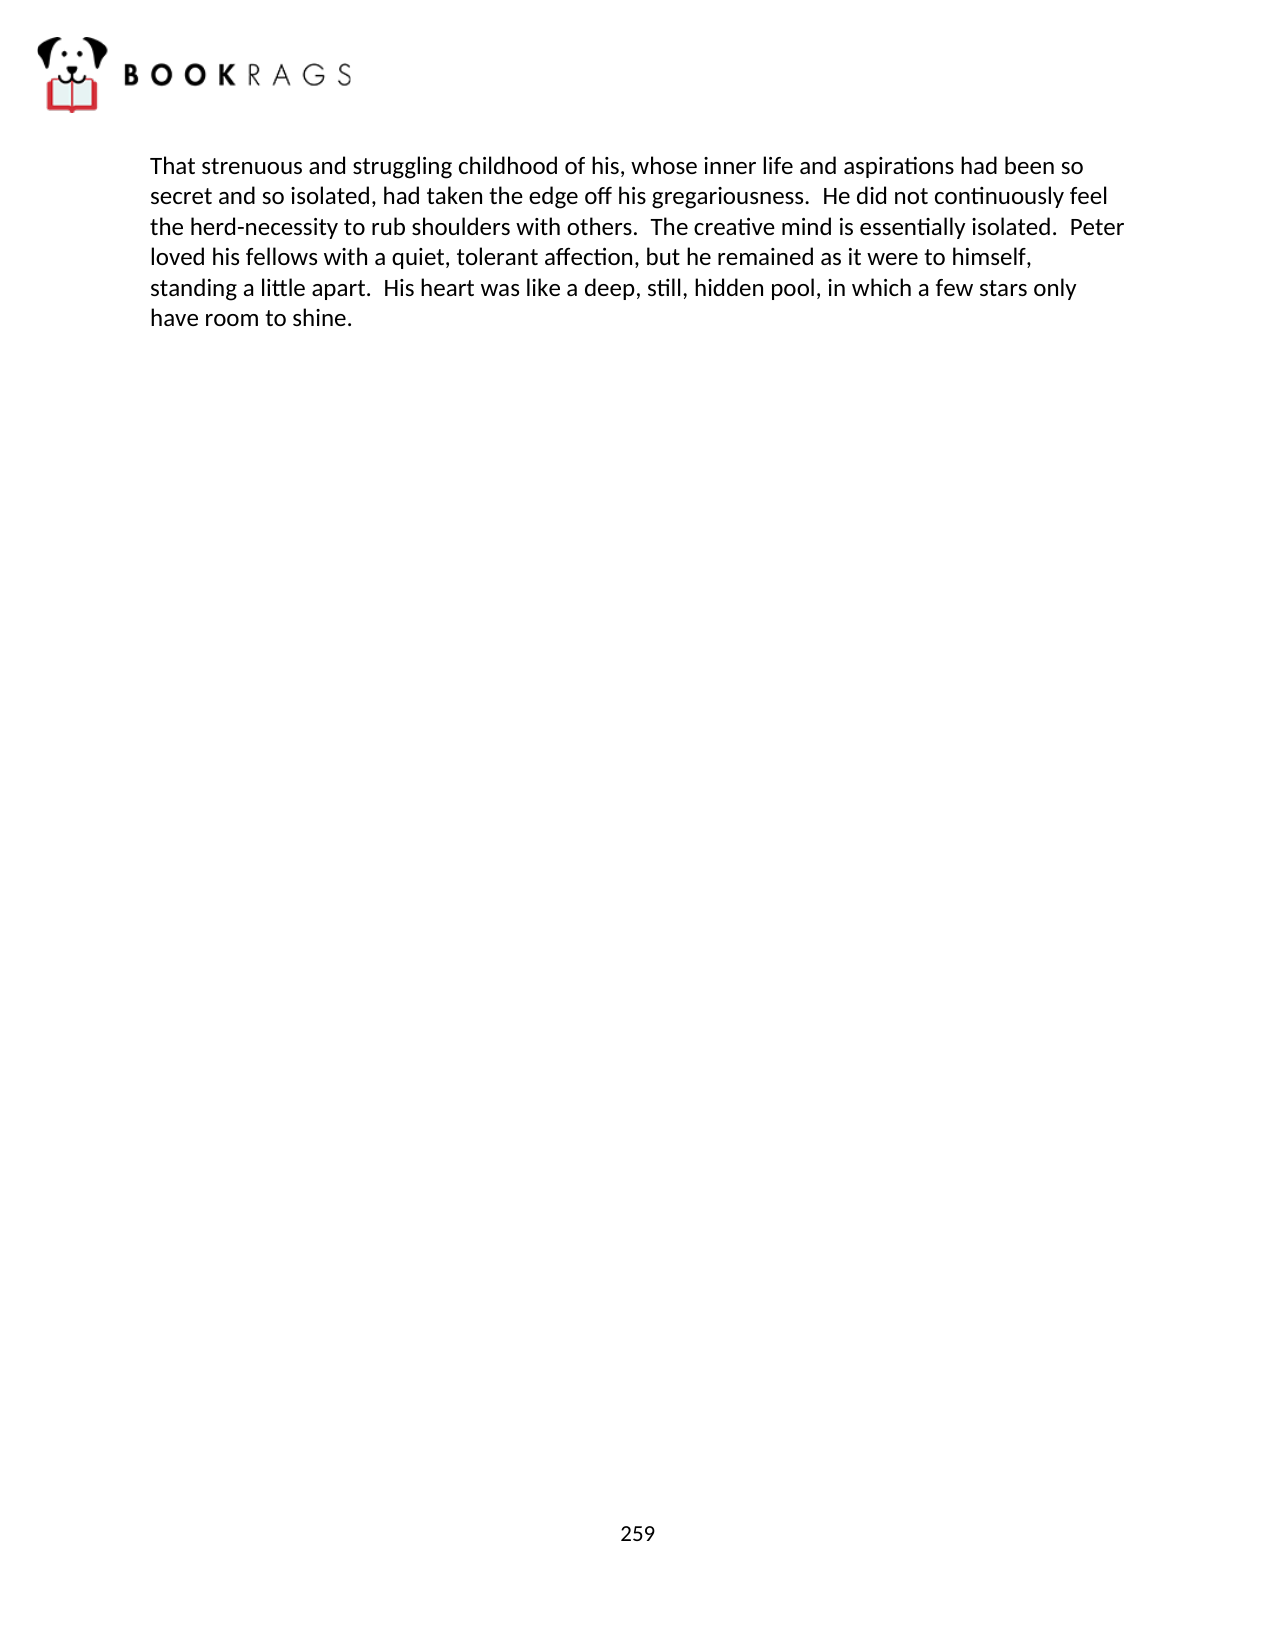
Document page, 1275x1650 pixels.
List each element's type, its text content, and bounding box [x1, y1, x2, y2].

picture [37, 37, 351, 113]
text That strenuous and struggling childhood of his, whose inner life and aspirations had been so secret and so isolated, had taken the edge off his gregariousness. He did not continuously feel the herd-necessity to rub shoulders with others. The creative mind is essentially isolated. Peter loved his fellows with a quiet, tolerant affection, but he remained as it were to himself, standing a little apart. His heart was like a deep, still, hidden pool, in which a few stars only have room to shine. [150, 150, 1125, 333]
